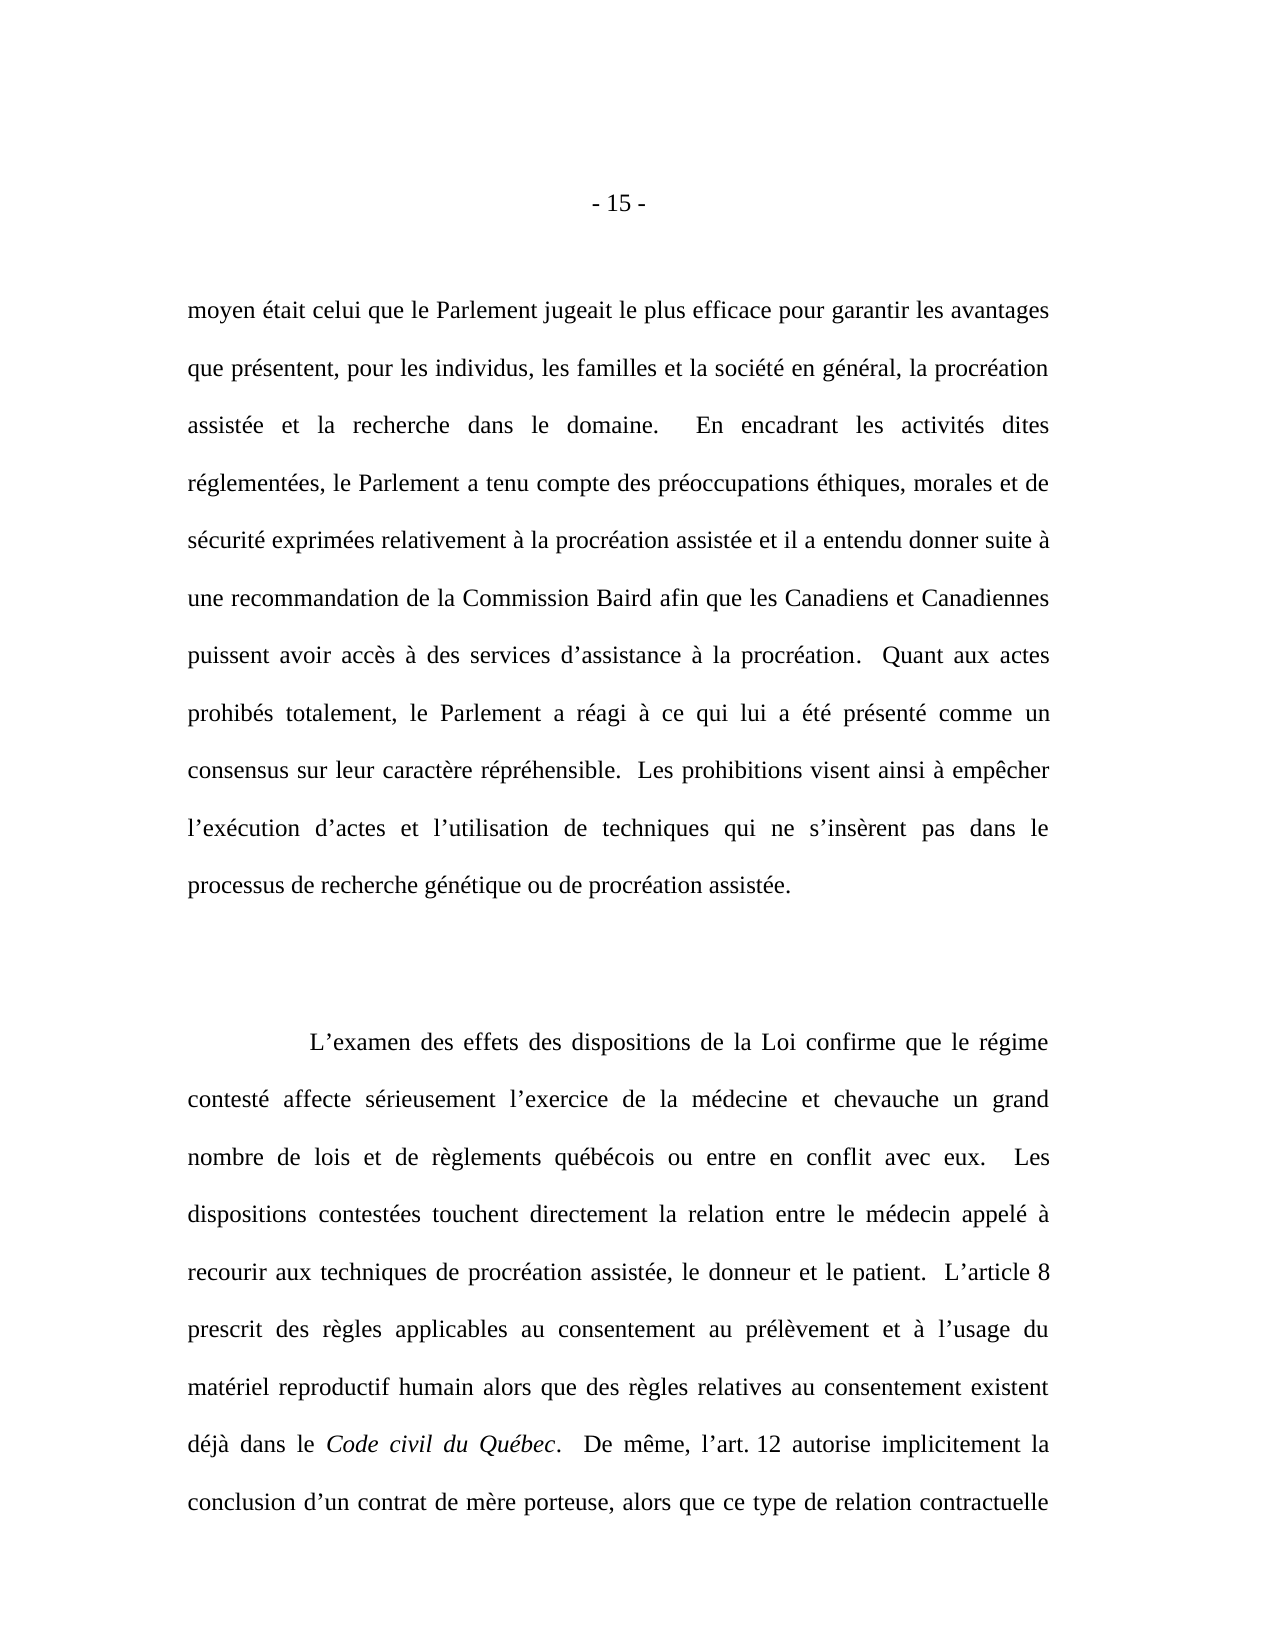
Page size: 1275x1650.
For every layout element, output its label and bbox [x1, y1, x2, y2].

text [187, 1027, 1050, 1516]
text [187, 295, 1050, 899]
